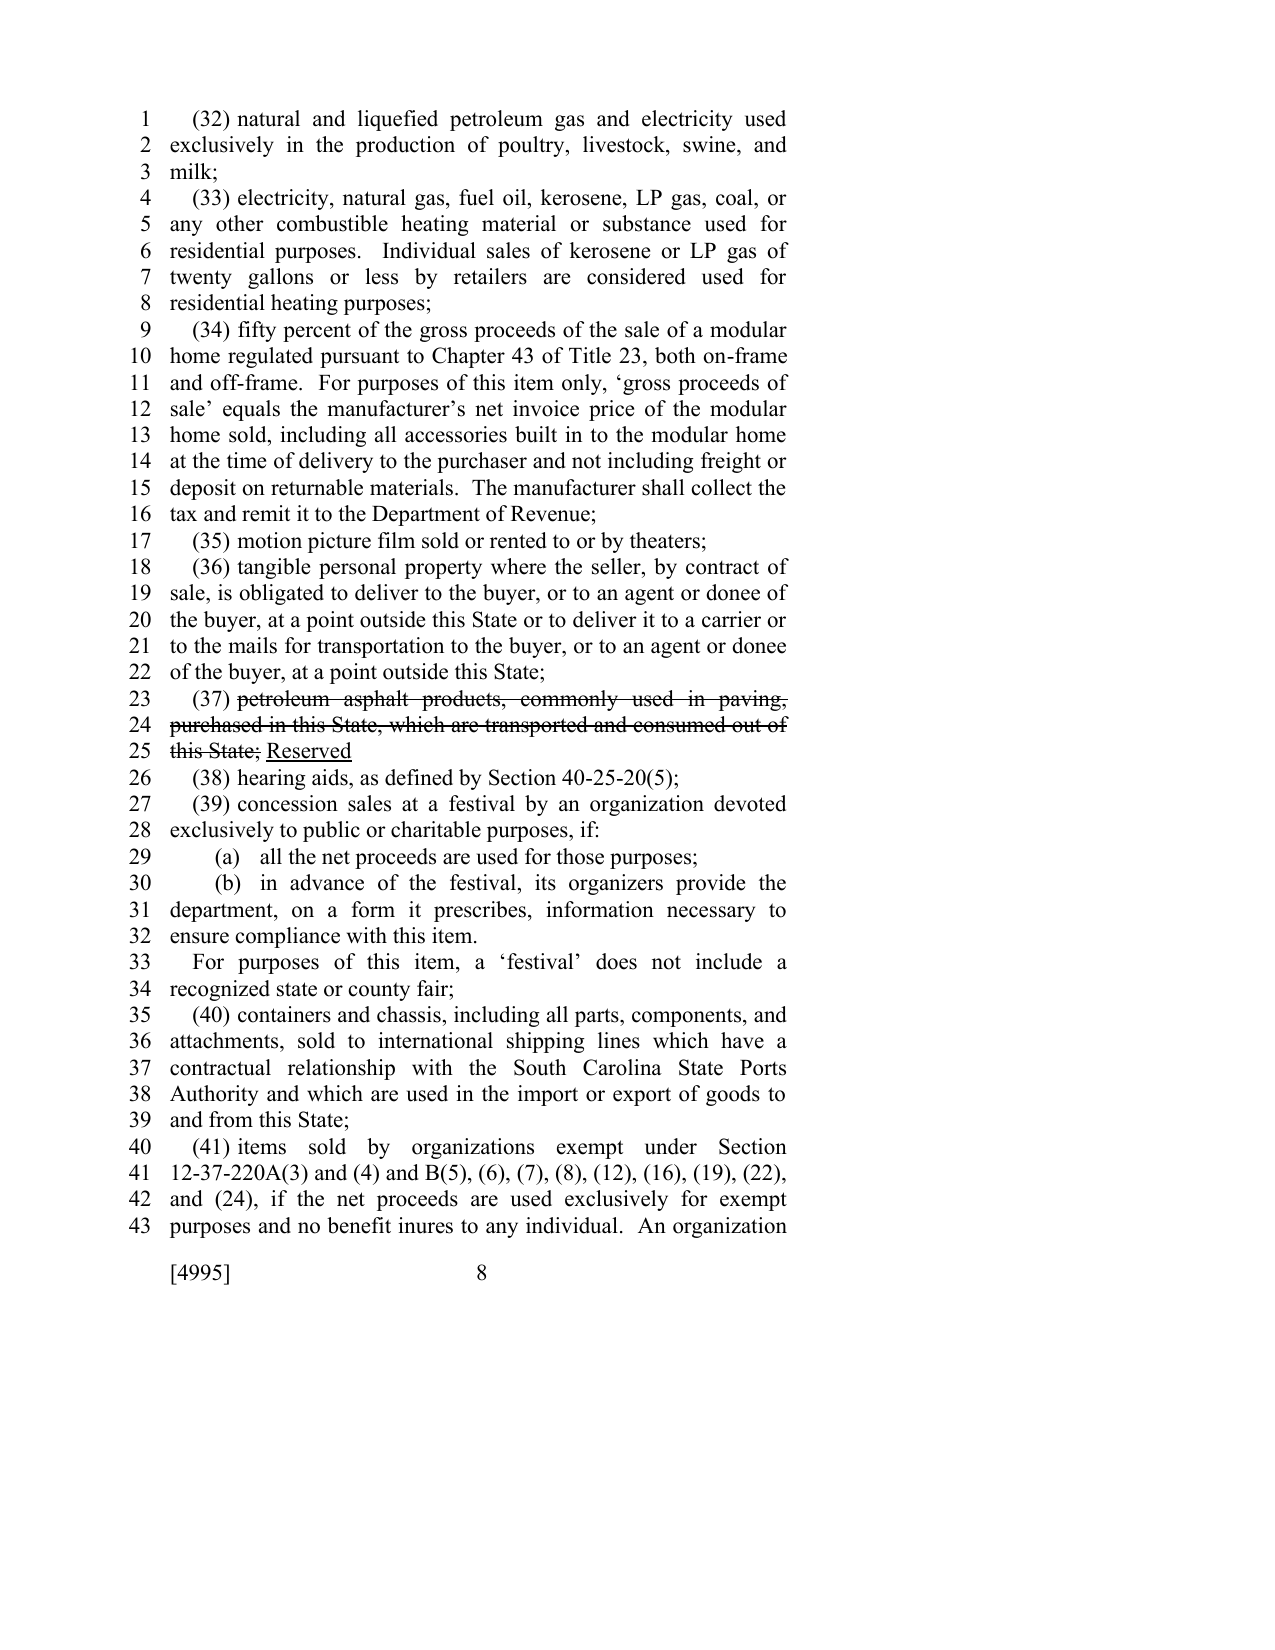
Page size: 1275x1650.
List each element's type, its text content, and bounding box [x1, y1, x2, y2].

text (36) tangible personal property where the seller, by contract of sale, is obligated to deliver to the buyer, or to an agent or donee of the buyer, at a point outside this State or to deliver it to a carrier or to the mails for transportation to the buyer, or to an agent or donee of the buyer, at a point outside this State; [169, 553, 787, 685]
text (33) electricity, natural gas, fuel oil, kerosene, LP gas, coal, or any other combustible heating material or substance used for residential purposes. Individual sales of kerosene or LP gas of twenty gallons or less by retailers are considered used for residential heating purposes; [169, 184, 787, 316]
text (a) all the net proceeds are used for those purposes; [169, 843, 787, 869]
text For purposes of this item, a ‘festival’ does not include a recognized state or county fair; [169, 948, 787, 1001]
text (40) containers and chassis, including all parts, components, and attachments, sold to international shipping lines which have a contractual relationship with the South Carolina State Ports Authority and which are used in the import or export of goods to and from this State; [169, 1001, 787, 1133]
text (34) fifty percent of the gross proceeds of the sale of a modular home regulated pursuant to Chapter 43 of Title 23, both on-frame and off-frame. For purposes of this item only, ‘gross proceeds of sale’ equals the manufacturer’s net invoice price of the modular home sold, including all accessories built in to the modular home at the time of delivery to the purchaser and not including freight or deposit on returnable materials. The manufacturer shall collect the tax and remit it to the Department of Revenue; [169, 316, 787, 527]
text (38) hearing aids, as defined by Section 40-25-20(5); [169, 764, 787, 790]
text (32) natural and liquefied petroleum gas and electricity used exclusively in the production of poultry, livestock, swine, and milk; [169, 105, 787, 184]
text (b) in advance of the festival, its organizers provide the department, on a form it prescribes, information necessary to ensure compliance with this item. [169, 869, 787, 948]
text (39) concession sales at a festival by an organization devoted exclusively to public or charitable purposes, if: [169, 790, 787, 843]
text (37) petroleum asphalt products, commonly used in paving, purchased in this State, which are transported and consumed out of this State; Reserved [169, 727, 787, 764]
text (35) motion picture film sold or rented to or by theaters; [169, 527, 787, 553]
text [169, 1133, 787, 1238]
text (37) petroleum asphalt products, commonly used in paving, purchased in this State, which are transported and consumed out of this State; Reserved [169, 685, 787, 725]
